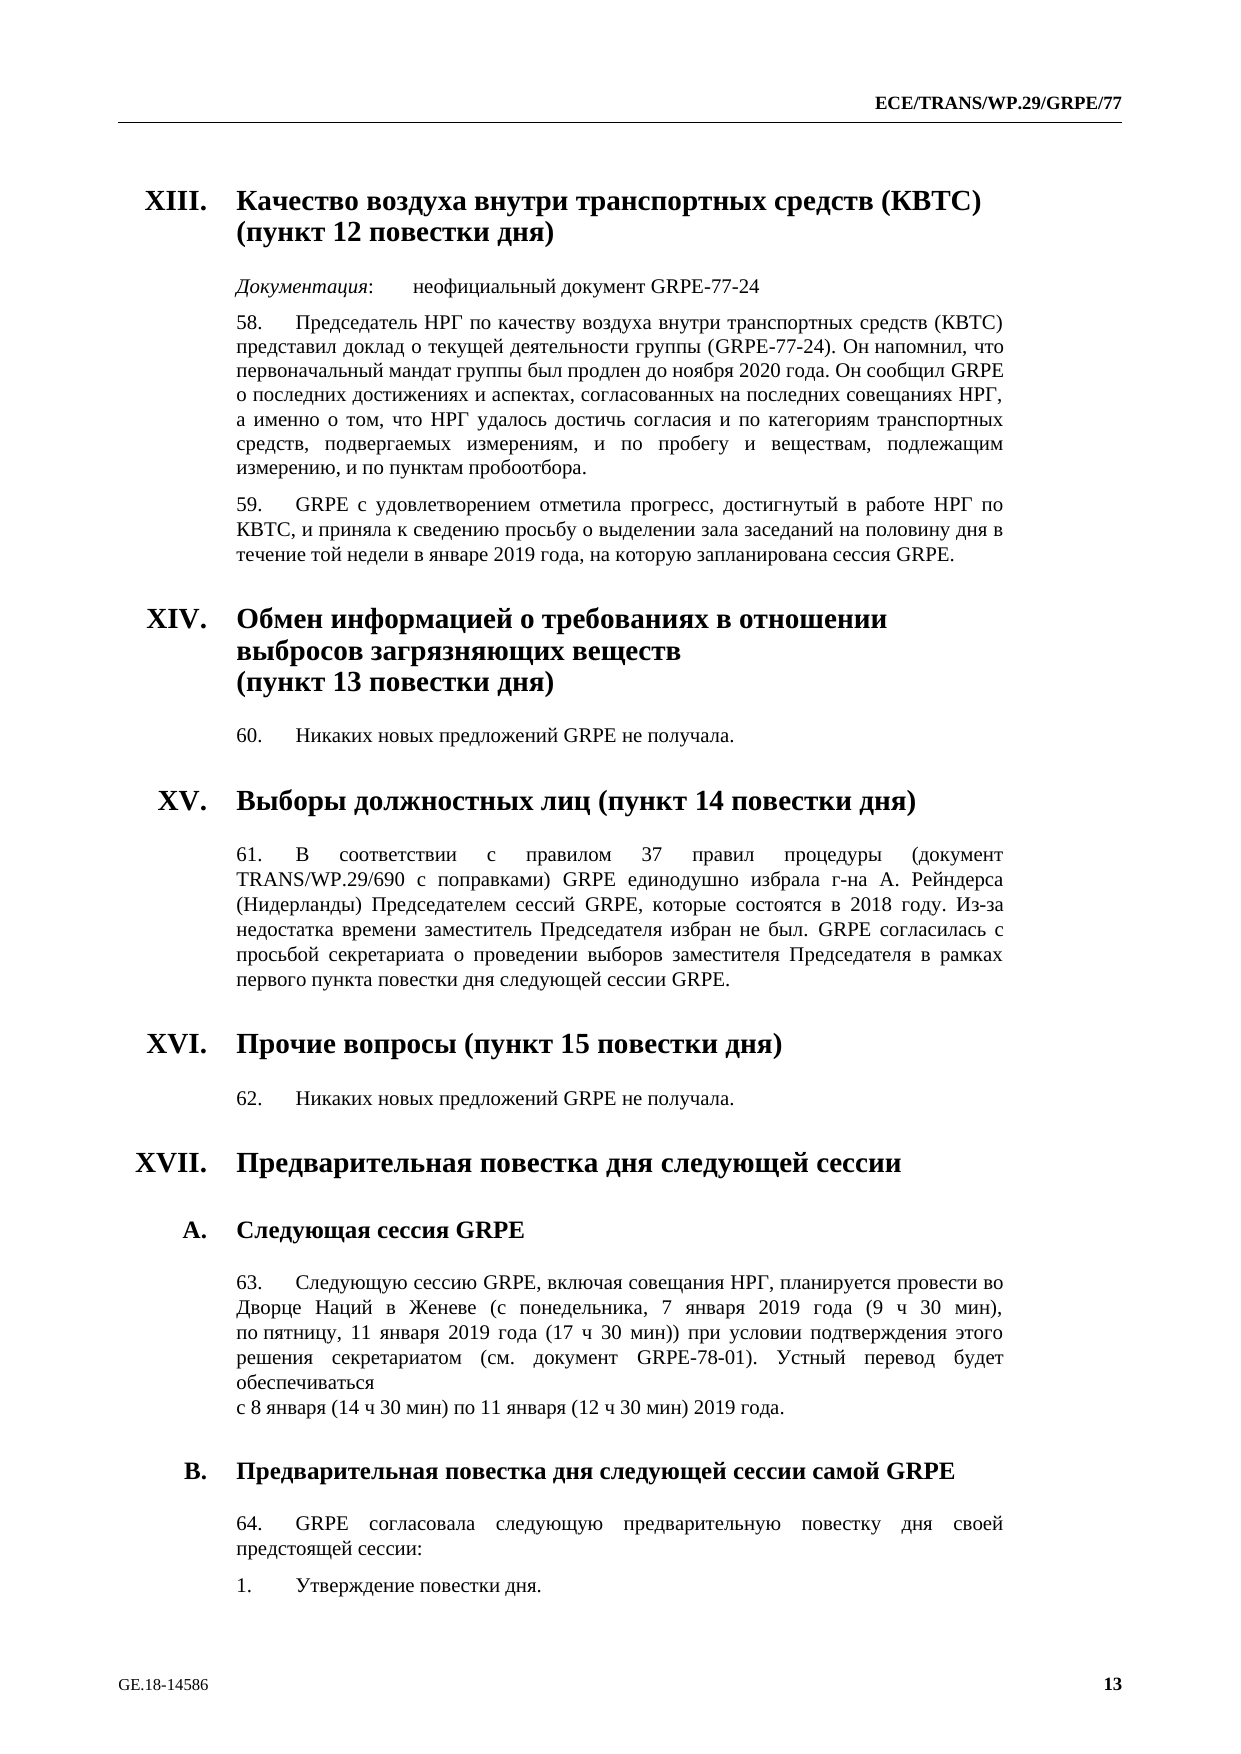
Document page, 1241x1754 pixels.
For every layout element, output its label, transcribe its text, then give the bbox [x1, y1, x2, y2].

text 59. GRPE с удовлетворением отметила прогресс, достигнутый в работе НРГ по КВТС, и приняла к сведению просьбу о выделении зала заседаний на половину дня в течение той недели в январе 2019 года, на которую запланирована сессия GRPE. [236, 491, 1004, 566]
text 62. Никаких новых предложений GRPE не получала. [236, 1085, 1004, 1110]
text 61. В соответствии с правилом 37 правил процедуры (документ TRANS/WP.29/690 с поправками) GRPE единодушно избрала г-на А. Рейндерса (Нидерланды) Председателем сессий GRPE, которые состоятся в 2018 году. Из-за недостатка времени заместитель Председателя избран не был. GRPE согласилась с просьбой секретариата о проведении выборов заместителя Председателя в рамках первого пункта повестки дня следующей сессии GRPE. [236, 841, 1004, 991]
text XV. Выборы должностных лиц (пункт 14 повестки дня) [118, 785, 1004, 816]
text 64. GRPE согласовала следующую предварительную повестку дня своей предстоящей сессии: [236, 1510, 1004, 1560]
text 1. Утверждение повестки дня. [236, 1572, 1004, 1597]
text 60. Никаких новых предложений GRPE не получала. [236, 722, 1004, 747]
text 58. Председатель НРГ по качеству воздуха внутри транспортных средств (КВТС) представил доклад о текущей деятельности группы (GRPE-77-24). Он напомнил, что первоначальный мандат группы был продлен до ноября 2020 года. Он сообщил GRPE о последних достижениях и аспектах, согласованных на последних совещаниях НРГ, а именно о том, что НРГ удалось достичь согласия и по категориям транспортных средств, подвергаемых измерениям, и по пробегу и веществам, подлежащим измерению, и по пунктам пробоотбора. [236, 310, 1004, 479]
text A. Следующая сессия GRPE [118, 1216, 1004, 1244]
text XIV. Обмен информацией о требованиях в отношении выбросов загрязняющих веществ (пункт 13 повестки дня) [118, 604, 1004, 697]
text B. Предварительная повестка дня следующей сессии самой GRPE [118, 1457, 1004, 1485]
text XVII. Предварительная повестка дня следующей сессии [118, 1147, 1004, 1179]
text 63. Следующую сессию GRPE, включая совещания НРГ, планируется провести во Дворце Наций в Женеве (с понедельника, 7 января 2019 года (9 ч 30 мин), по пятницу, 11 января 2019 года (17 ч 30 мин)) при условии подтверждения этого решения секретариатом (см. документ GRPE-78-01). Устный перевод будет обеспечиваться с 8 января (14 ч 30 мин) по 11 января (12 ч 30 мин) 2019 года. [236, 1269, 1004, 1419]
text Документация: неофициальный документ GRPE-77-24 [236, 273, 1004, 298]
text XIII. Качество воздуха внутри транспортных средств (КВТС) (пункт 12 повестки дня) [118, 185, 1004, 248]
text XVI. Прочие вопросы (пункт 15 повестки дня) [118, 1029, 1004, 1060]
